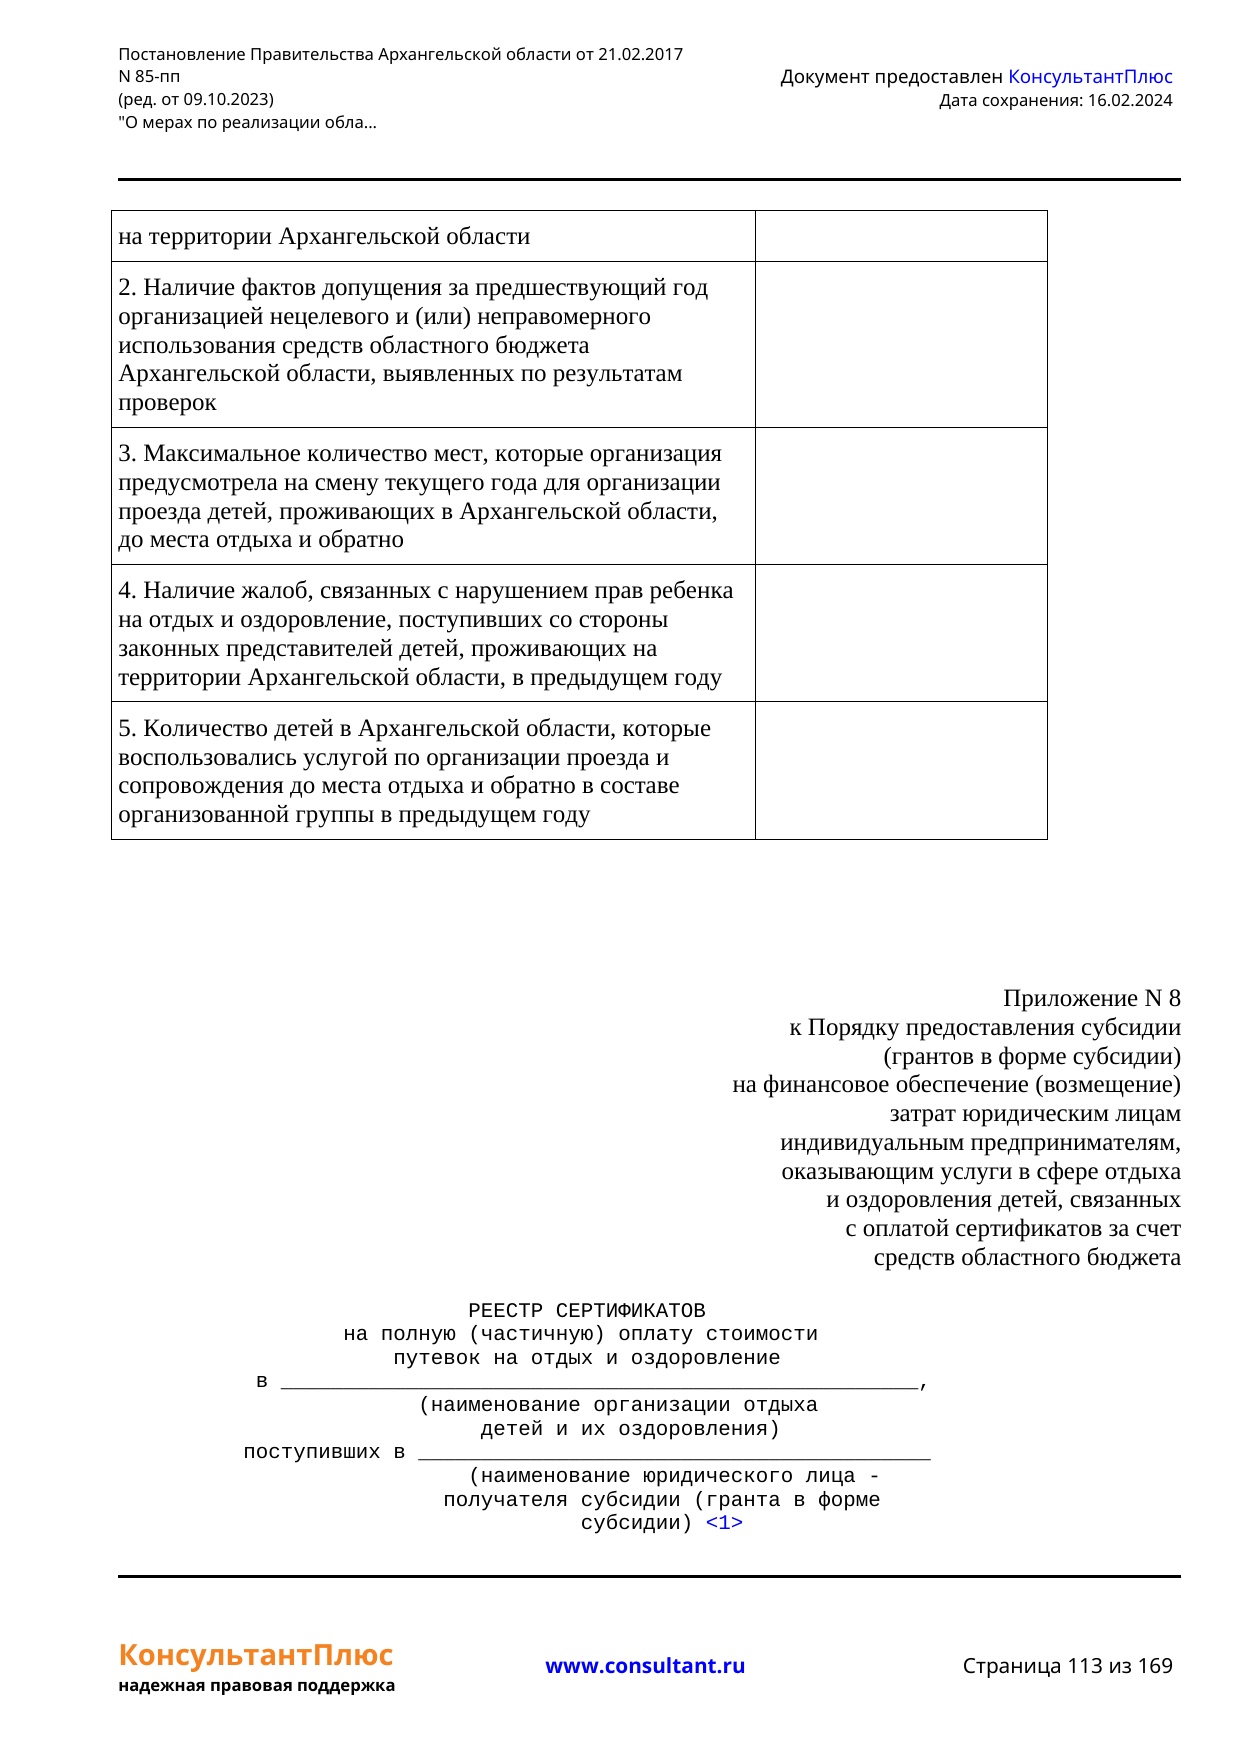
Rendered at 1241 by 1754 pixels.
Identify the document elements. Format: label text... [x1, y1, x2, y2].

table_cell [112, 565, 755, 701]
text (грантов в форме субсидии) [118, 1041, 1181, 1069]
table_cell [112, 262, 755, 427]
text средств областного бюджета [118, 1242, 1181, 1271]
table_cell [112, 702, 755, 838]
text субсидии) <1> [118, 1512, 1181, 1536]
text на полную (частичную) оплату стоимости [118, 1323, 1181, 1347]
text путевок на отдых и оздоровление [118, 1347, 1181, 1371]
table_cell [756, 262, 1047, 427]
text Приложение N 8 [118, 983, 1181, 1012]
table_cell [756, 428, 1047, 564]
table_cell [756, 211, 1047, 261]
text к Порядку предоставления субсидии [118, 1012, 1181, 1041]
text в ___________________________________________________, [118, 1371, 1181, 1394]
text на финансовое обеспечение (возмещение) [118, 1069, 1181, 1098]
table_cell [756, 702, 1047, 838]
text (наименование юридического лица - [118, 1465, 1181, 1489]
text детей и их оздоровления) [118, 1418, 1181, 1441]
text РЕЕСТР СЕРТИФИКАТОВ [118, 1299, 1181, 1323]
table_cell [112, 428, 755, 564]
text поступивших в _________________________________________ [118, 1441, 1181, 1465]
text с оплатой сертификатов за счет [118, 1213, 1181, 1242]
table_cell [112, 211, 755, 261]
text и оздоровления детей, связанных [118, 1184, 1181, 1213]
text индивидуальным предпринимателям, [118, 1127, 1181, 1156]
text затрат юридическим лицам [118, 1098, 1181, 1127]
text (наименование организации отдыха [118, 1394, 1181, 1418]
text оказывающим услуги в сфере отдыха [118, 1156, 1181, 1184]
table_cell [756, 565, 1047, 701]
text получателя субсидии (гранта в форме [118, 1489, 1181, 1512]
